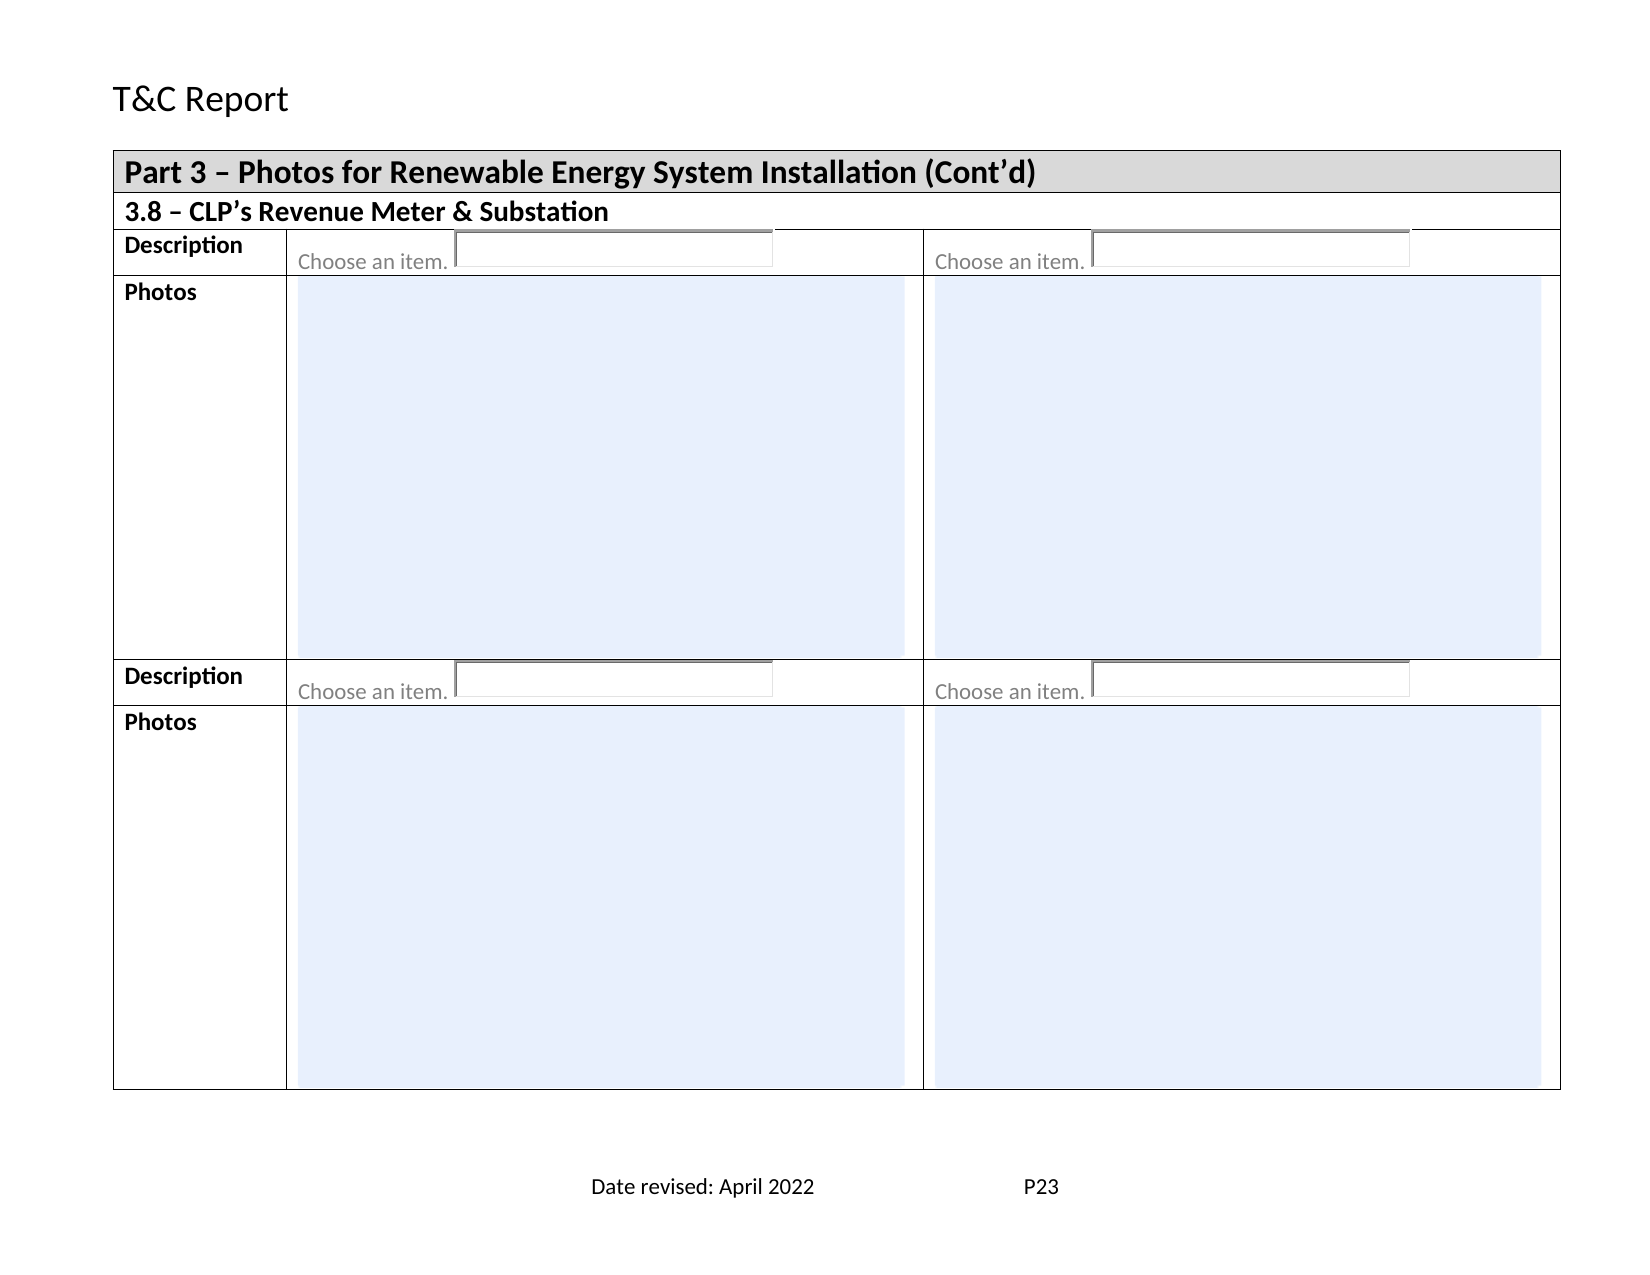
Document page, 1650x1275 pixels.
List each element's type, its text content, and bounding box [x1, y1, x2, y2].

table_cell [287, 230, 923, 275]
picture [297, 276, 905, 658]
table_cell Description [114, 230, 286, 275]
table_cell [924, 230, 1560, 275]
table_cell Photos [114, 706, 286, 1089]
picture [934, 706, 1542, 1088]
table_cell Description [114, 660, 286, 705]
picture [934, 276, 1542, 658]
table_cell 3.8 – CLP’s Revenue Meter & Substation [114, 193, 1560, 228]
picture [297, 706, 905, 1088]
table_cell Photos [114, 276, 286, 659]
table_cell [287, 660, 923, 705]
table_header Part 3 – Photos for Renewable Energy System Installation (Cont’d) [114, 151, 1560, 192]
table_cell [924, 660, 1560, 705]
